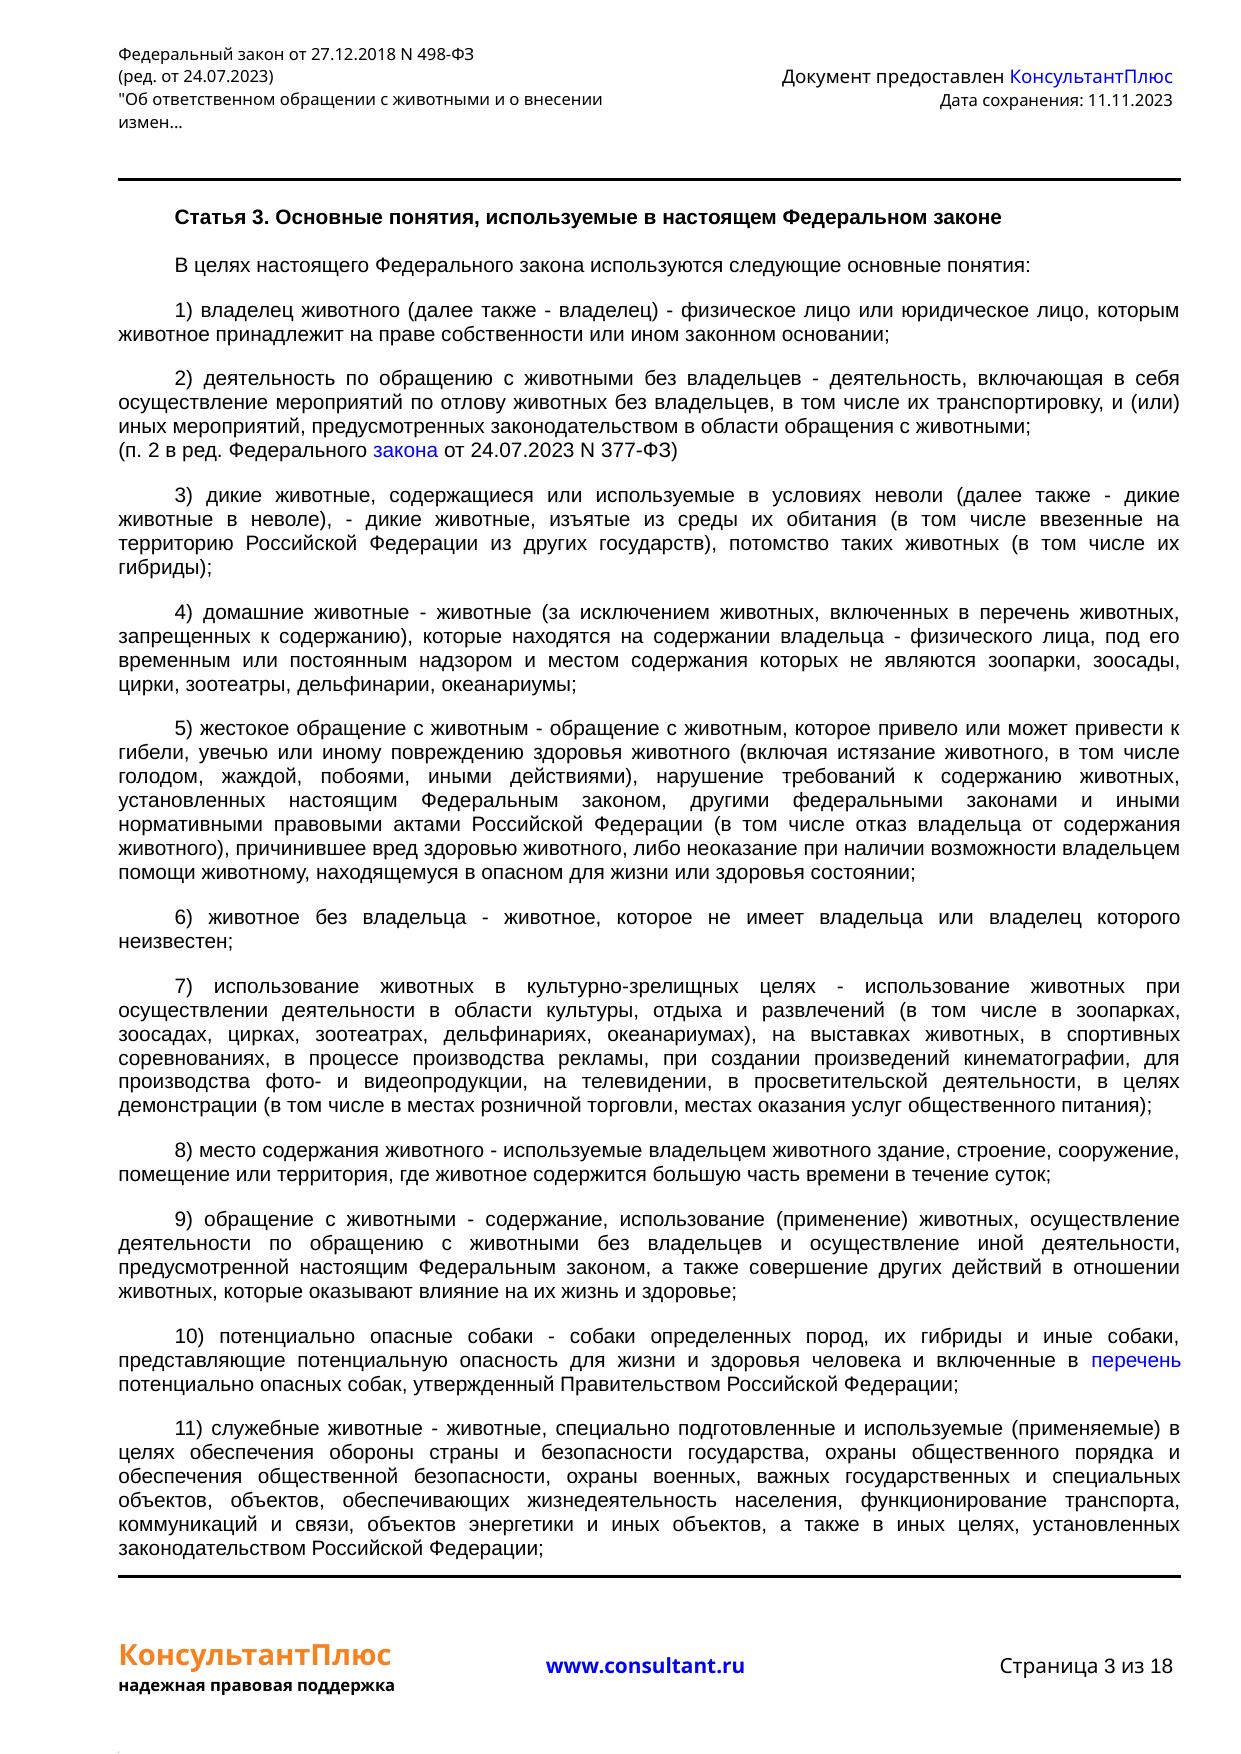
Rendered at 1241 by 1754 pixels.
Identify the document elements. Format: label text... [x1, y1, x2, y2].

text 6) животное без владельца - животное, которое не имеет владельца или владелец которого неизвестен; [118, 905, 1181, 953]
text В целях настоящего Федерального закона используются следующие основные понятия: [118, 253, 1181, 277]
text 1) владелец животного (далее также - владелец) - физическое лицо или юридическое лицо, которым животное принадлежит на праве собственности или ином законном основании; [118, 297, 1181, 345]
text 5) жестокое обращение с животным - обращение с животным, которое привело или может привести к гибели, увечью или иному повреждению здоровья животного (включая истязание животного, в том числе голодом, жаждой, побоями, иными действиями), нарушение требований к содержанию животных, установленных настоящим Федеральным законом, другими федеральными законами и иными нормативными правовыми актами Российской Федерации (в том числе отказ владельца от содержания животного), причинившее вред здоровью животного, либо неоказание при наличии возможности владельцем помощи животному, находящемуся в опасном для жизни или здоровья состоянии; [118, 716, 1181, 884]
text 10) потенциально опасные собаки - собаки определенных пород, их гибриды и иные собаки, представляющие потенциальную опасность для жизни и здоровья человека и включенные в перечень потенциально опасных собак, утвержденный Правительством Российской Федерации; [118, 1323, 1181, 1395]
text 3) дикие животные, содержащиеся или используемые в условиях неволи (далее также - дикие животные в неволе), - дикие животные, изъятые из среды их обитания (в том числе ввезенные на территорию Российской Федерации из других государств), потомство таких животных (в том числе их гибриды); [118, 483, 1181, 579]
text 2) деятельность по обращению с животными без владельцев - деятельность, включающая в себя осуществление мероприятий по отлову животных без владельцев, в том числе их транспортировку, и (или) иных мероприятий, предусмотренных законодательством в области обращения с животными; [118, 366, 1181, 438]
title Статья 3. Основные понятия, используемые в настоящем Федеральном законе [118, 205, 1181, 229]
text 7) использование животных в культурно-зрелищных целях - использование животных при осуществлении деятельности в области культуры, отдыха и развлечений (в том числе в зоопарках, зоосадах, цирках, зоотеатрах, дельфинариях, океанариумах), на выставках животных, в спортивных соревнованиях, в процессе производства рекламы, при создании произведений кинематографии, для производства фото- и видеопродукции, на телевидении, в просветительской деятельности, в целях демонстрации (в том числе в местах розничной торговли, местах оказания услуг общественного питания); [118, 973, 1181, 1117]
text 8) место содержания животного - используемые владельцем животного здание, строение, сооружение, помещение или территория, где животное содержится большую часть времени в течение суток; [118, 1138, 1181, 1186]
text (п. 2 в ред. Федерального закона от 24.07.2023 N 377-ФЗ) [118, 438, 1181, 462]
text 9) обращение с животными - содержание, использование (применение) животных, осуществление деятельности по обращению с животными без владельцев и осуществление иной деятельности, предусмотренной настоящим Федеральным законом, а также совершение других действий в отношении животных, которые оказывают влияние на их жизнь и здоровье; [118, 1207, 1181, 1303]
text 11) служебные животные - животные, специально подготовленные и используемые (применяемые) в целях обеспечения обороны страны и безопасности государства, охраны общественного порядка и обеспечения общественной безопасности, охраны военных, важных государственных и специальных объектов, объектов, обеспечивающих жизнедеятельность населения, функционирование транспорта, коммуникаций и связи, объектов энергетики и иных объектов, а также в иных целях, установленных законодательством Российской Федерации; [118, 1416, 1181, 1560]
text 4) домашние животные - животные (за исключением животных, включенных в перечень животных, запрещенных к содержанию), которые находятся на содержании владельца - физического лица, под его временным или постоянным надзором и местом содержания которых не являются зоопарки, зоосады, цирки, зоотеатры, дельфинарии, океанариумы; [118, 599, 1181, 695]
